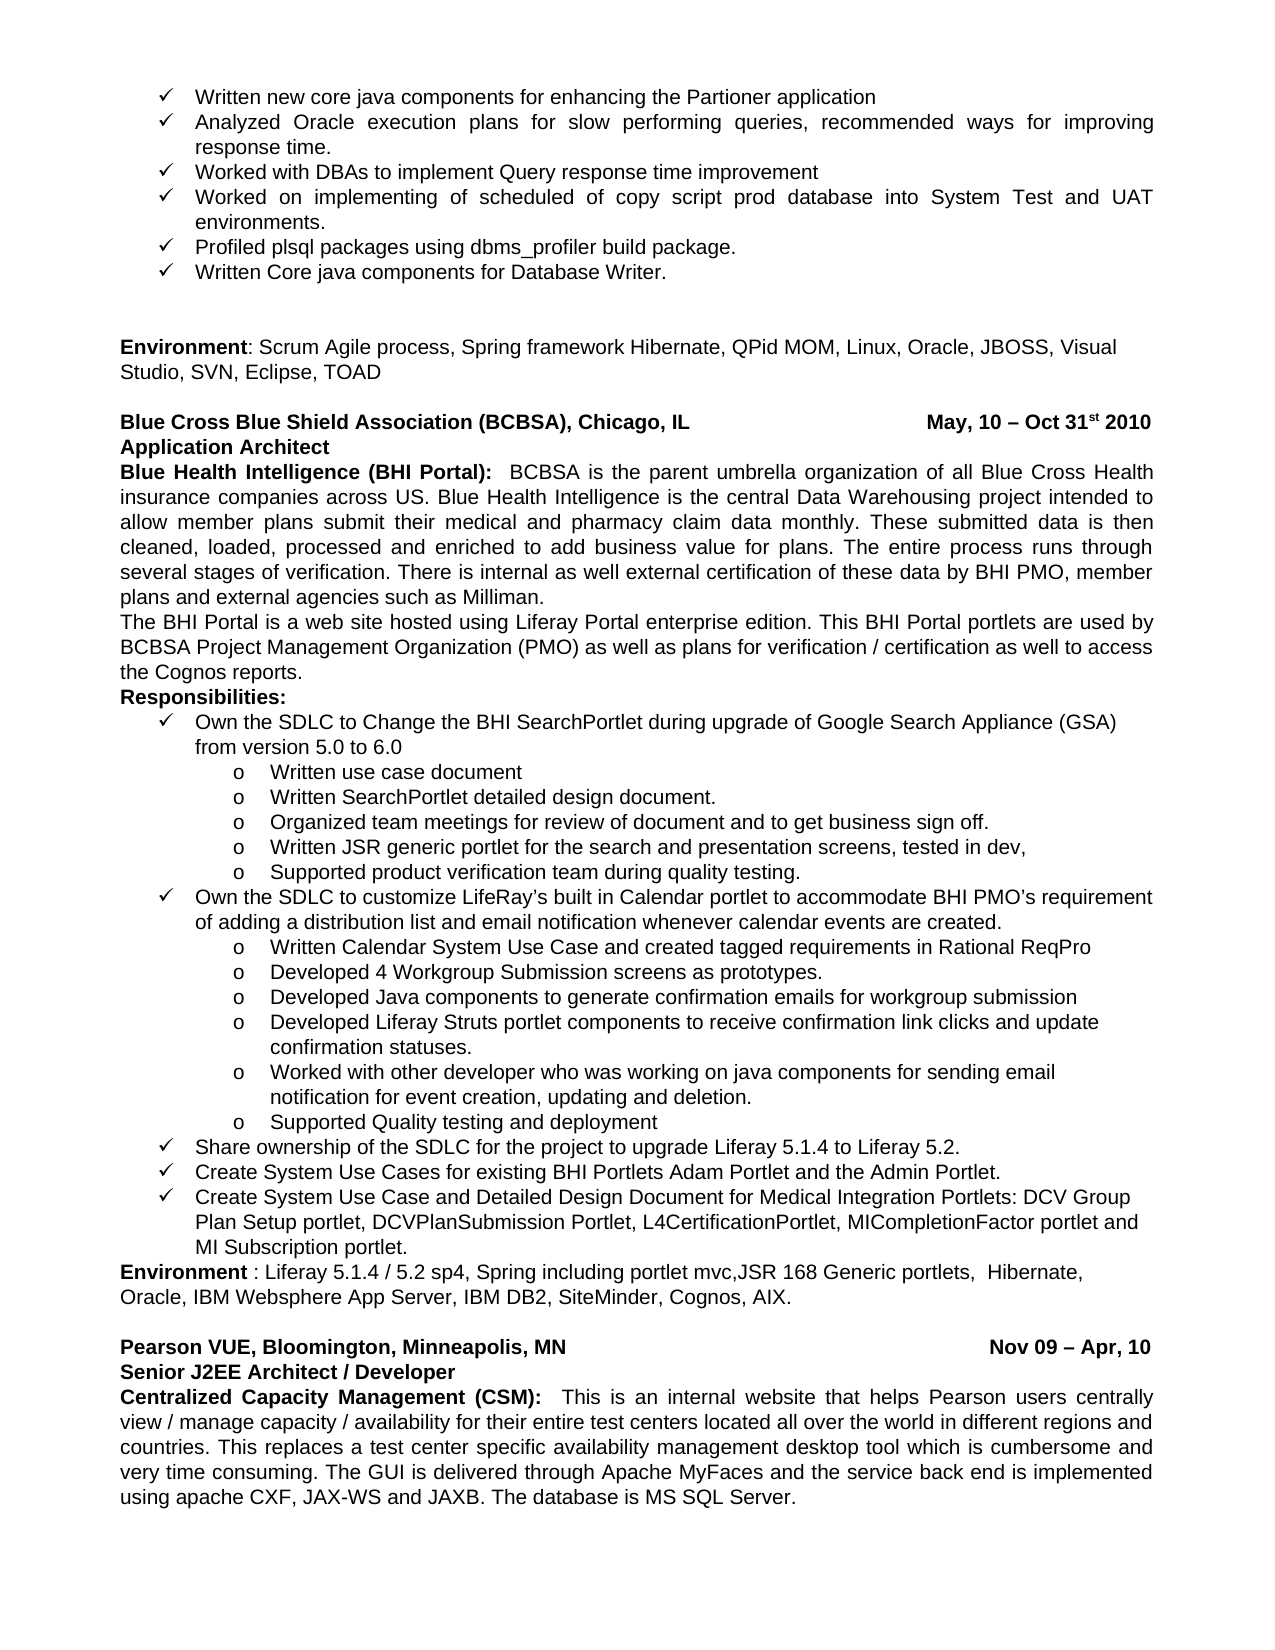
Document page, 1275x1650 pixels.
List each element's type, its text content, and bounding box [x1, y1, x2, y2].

list Developed 4 Workgroup Submission screens as prototypes. [232, 959, 1155, 984]
list Written SearchPortlet detailed design document. [232, 784, 1155, 809]
list Written Core java components for Database Writer. [157, 259, 1155, 284]
list Worked with DBAs to implement Query response time improvement [157, 159, 1155, 184]
text The BHI Portal is a web site hosted using Liferay Portal enterprise edition. This BHI Portal portlets are used by BCBSA Project Management Organization (PMO) as well as plans for verification / certification as well to access the Cognos reports. [120, 609, 1155, 684]
list Own the SDLC to customize LifeRay’s built in Calendar portlet to accommodate BHI PMO’s requirement of adding a distribution list and email notification whenever calendar events are created. [157, 884, 1155, 934]
text Environment : Liferay 5.1.4 / 5.2 sp4, Spring including portlet mvc,JSR 168 Generic portlets, Hibernate, Oracle, IBM Websphere App Server, IBM DB2, SiteMinder, Cognos, AIX. [120, 1259, 1155, 1309]
list Profiled plsql packages using dbms_profiler build package. [157, 234, 1155, 259]
list Organized team meetings for review of document and to get business sign off. [232, 809, 1155, 834]
list Written new core java components for enhancing the Partioner application [157, 84, 1155, 109]
list Developed Java components to generate confirmation emails for workgroup submission [232, 984, 1155, 1009]
text Environment: Scrum Agile process, Spring framework Hibernate, QPid MOM, Linux, Oracle, JBOSS, Visual Studio, SVN, Eclipse, TOAD [120, 334, 1155, 384]
list Worked on implementing of scheduled of copy script prod database into System Test and UAT environments. [157, 184, 1155, 234]
list Developed Liferay Struts portlet components to receive confirmation link clicks and update confirmation statuses. [232, 1009, 1155, 1059]
text Blue Cross Blue Shield Association (BCBSA), Chicago, IL May, 10 – Oct 31st 2010 [120, 409, 1155, 434]
list Create System Use Case and Detailed Design Document for Medical Integration Portlets: DCV Group Plan Setup portlet, DCVPlanSubmission Portlet, L4CertificationPortlet, MICompletionFactor portlet and MI Subscription portlet. [157, 1184, 1155, 1259]
text Pearson VUE, Bloomington, Minneapolis, MN Nov 09 – Apr, 10 [120, 1334, 1155, 1359]
list Create System Use Cases for existing BHI Portlets Adam Portlet and the Admin Portlet. [157, 1159, 1155, 1184]
list Own the SDLC to Change the BHI SearchPortlet during upgrade of Google Search Appliance (GSA) from version 5.0 to 6.0 [157, 709, 1155, 759]
text Centralized Capacity Management (CSM): This is an internal website that helps Pearson users centrally view / manage capacity / availability for their entire test centers located all over the world in different regions and countries. This replaces a test center specific availability management desktop tool which is cumbersome and very time consuming. The GUI is delivered through Apache MyFaces and the service back end is implemented using apache CXF, JAX-WS and JAXB. The database is MS SQL Server. [120, 1384, 1155, 1509]
text Application Architect [120, 434, 1155, 459]
list Supported product verification team during quality testing. [232, 859, 1155, 884]
list Worked with other developer who was working on java components for sending email notification for event creation, updating and deletion. [232, 1059, 1155, 1109]
text Senior J2EE Architect / Developer [120, 1359, 1155, 1384]
list Share ownership of the SDLC for the project to upgrade Liferay 5.1.4 to Liferay 5.2. [157, 1134, 1155, 1159]
list Written Calendar System Use Case and created tagged requirements in Rational ReqPro [232, 934, 1155, 959]
list Supported Quality testing and deployment [232, 1109, 1155, 1134]
list Analyzed Oracle execution plans for slow performing queries, recommended ways for improving response time. [157, 109, 1155, 159]
text Blue Health Intelligence (BHI Portal): BCBSA is the parent umbrella organization of all Blue Cross Health insurance companies across US. Blue Health Intelligence is the central Data Warehousing project intended to allow member plans submit their medical and pharmacy claim data monthly. These submitted data is then cleaned, loaded, processed and enriched to add business value for plans. The entire process runs through several stages of verification. There is internal as well external certification of these data by BHI PMO, member plans and external agencies such as Milliman. [120, 459, 1155, 609]
list Written use case document [232, 759, 1155, 784]
text Responsibilities: [120, 684, 1155, 709]
list Written JSR generic portlet for the search and presentation screens, tested in dev, [232, 834, 1155, 859]
